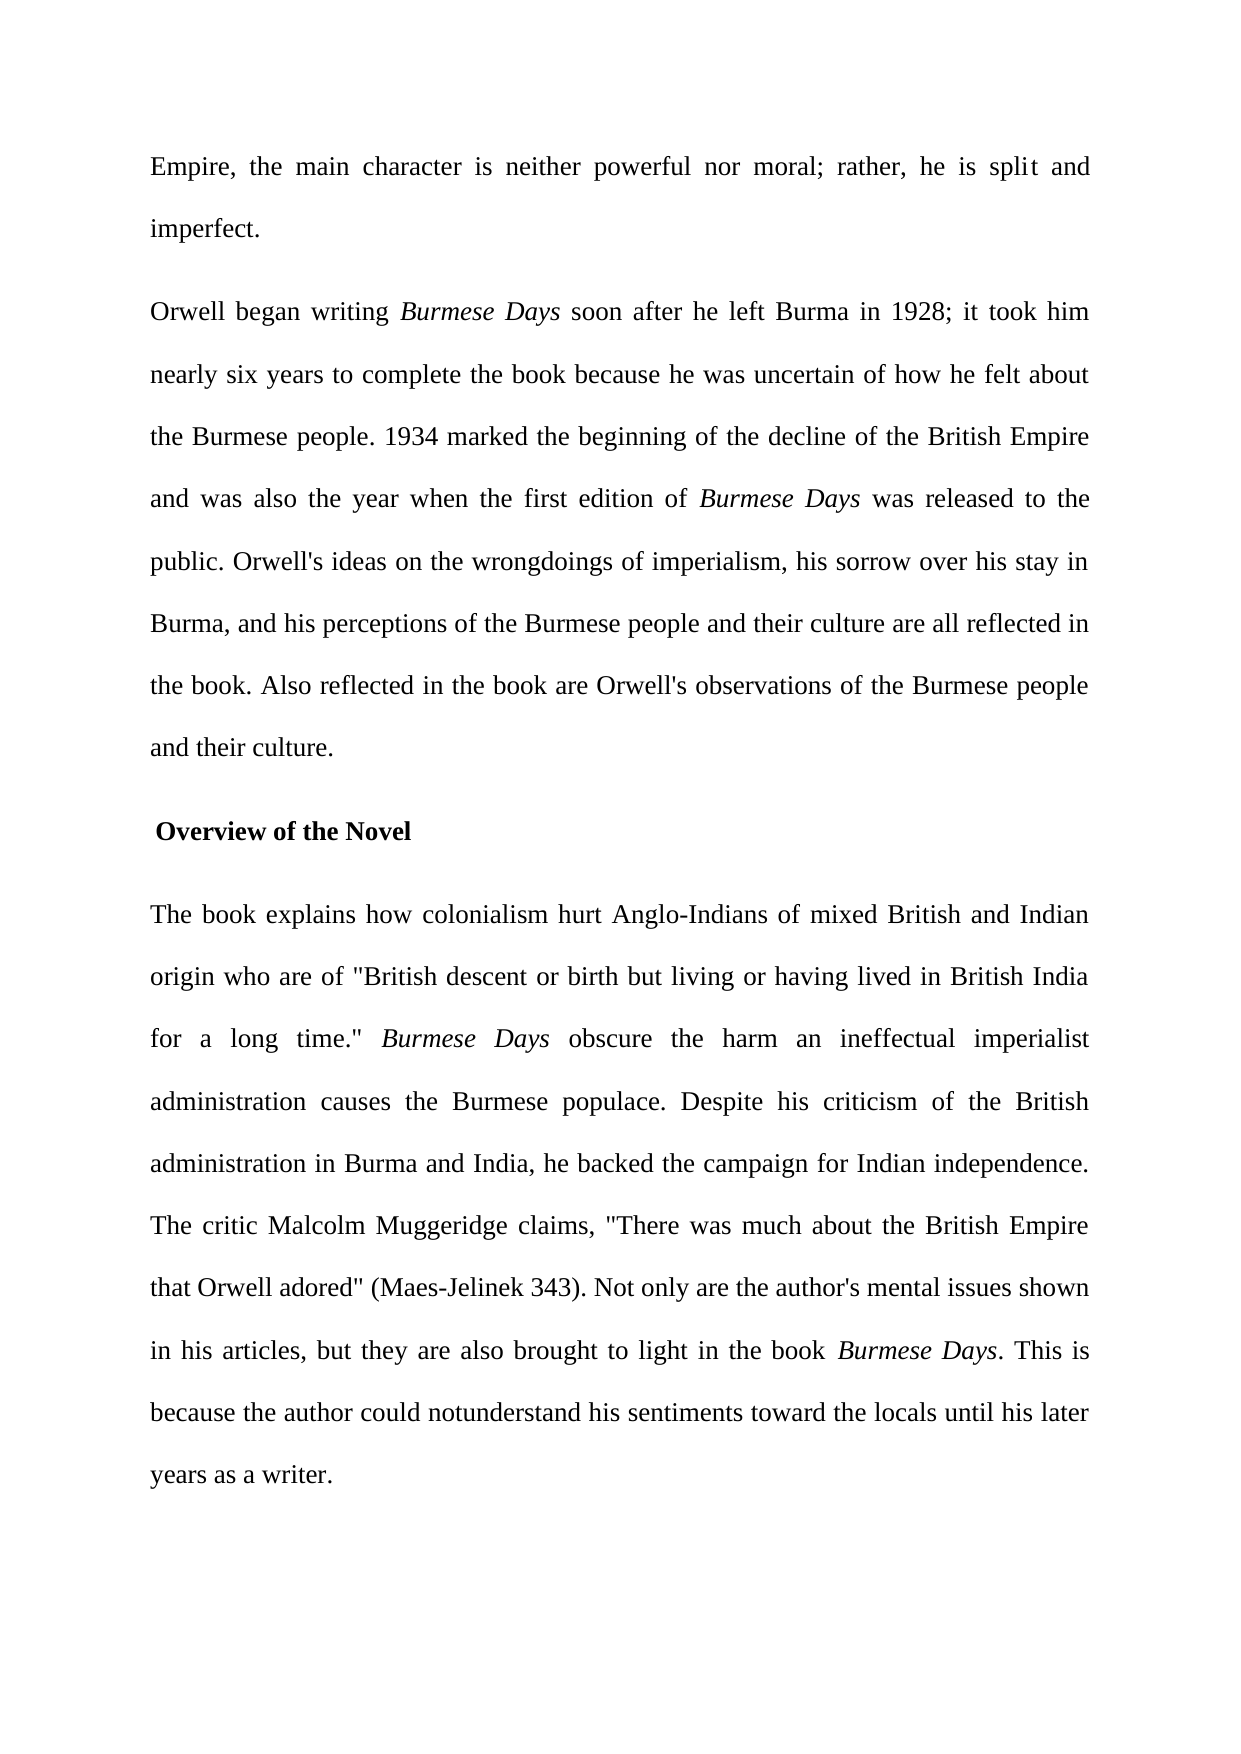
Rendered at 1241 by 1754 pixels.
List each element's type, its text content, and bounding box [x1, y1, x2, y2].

text The book explains how colonialism hurt Anglo-Indians of mixed British and Indian origin who are of "British descent or birth but living or having lived in British India for a long time." Burmese Days obscure the harm an ineffectual imperialist administration causes the Burmese populace. Despite his criticism of the British administration in Burma and India, he backed the campaign for Indian independence. The critic Malcolm Muggeridge claims, "There was much about the British Empire that Orwell adored" (Maes-Jelinek 343). Not only are the author's mental issues shown in his articles, but they are also brought to light in the book Burmese Days. This is because the author could notunderstand his sentiments toward the locals until his later years as a writer. [150, 898, 1090, 1489]
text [150, 150, 1090, 243]
text “Overview of the Novel” [150, 814, 1090, 846]
text Orwell began writing Burmese Days soon after he left Burma in 1928; it took him nearly six years to complete the book because he was uncertain of how he felt about the Burmese people. 1934 marked the beginning of the decline of the British Empire and was also the year when the first edition of Burmese Days was released to the public. Orwell's ideas on the wrongdoings of imperialism, his sorrow over his stay in Burma, and his perceptions of the Burmese people and their culture are all reflected in the book. Also reflected in the book are Orwell's observations of the Burmese people and their culture. [150, 295, 1090, 763]
